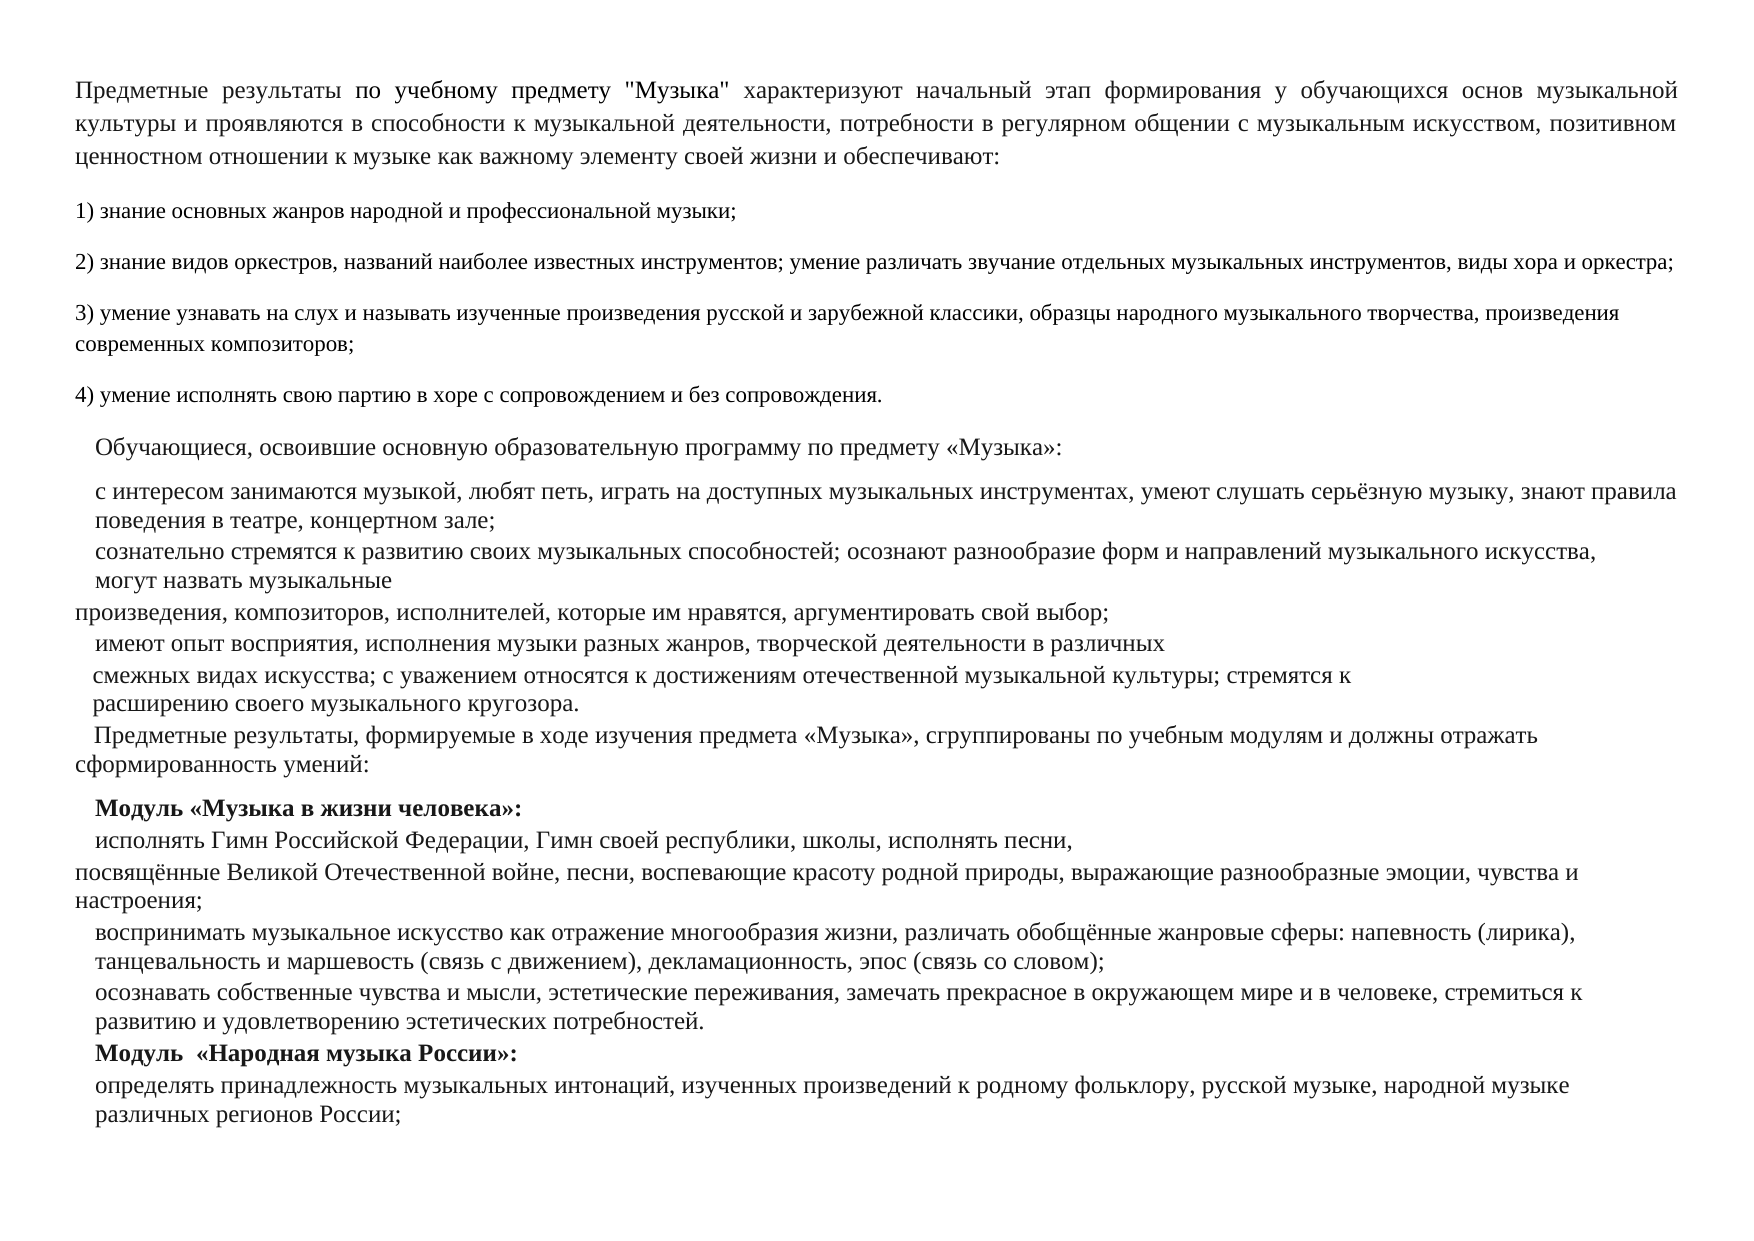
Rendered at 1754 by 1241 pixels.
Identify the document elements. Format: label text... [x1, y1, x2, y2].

text определять принадлежность музыкальных интонаций, изученных произведений к родному фольклору, русской музыке, народной музыке различных регионов России; [95, 1070, 1679, 1128]
text Предметные результаты, формируемые в ходе изучения предмета «Музыка», сгруппированы по учебным модулям и должны отражать сформированность умений: [75, 720, 1679, 778]
text исполнять Гимн Российской Федерации, Гимн своей республики, школы, исполнять песни, [95, 825, 1679, 854]
text имеют опыт восприятия, исполнения музыки разных жанров, творческой деятельности в различных [95, 628, 1679, 657]
text с интересом занимаются музыкой, любят петь, играть на доступных музыкальных инструментах, умеют слушать серьёзную музыку, знают правила поведения в театре, концертном зале; [95, 476, 1679, 533]
text Предметные результаты по учебному предмету "Музыка" характеризуют начальный этап формирования у обучающихся основ музыкальной культуры и проявляются в способности к музыкальной деятельности, потребности в регулярном общении с музыкальным искусством, позитивном ценностном отношении к музыке как важному элементу своей жизни и обеспечивают: [75, 75, 1679, 170]
text посвящённые Великой Отечественной войне, песни, воспевающие красоту родной природы, выражающие разнообразные эмоции, чувства и настроения; [75, 857, 1679, 914]
text 1) знание основных жанров народной и профессиональной музыки; [75, 197, 1679, 224]
text 4) умение исполнять свою партию в хоре с сопровождением и без сопровождения. [75, 381, 1679, 407]
text 2) знание видов оркестров, названий наиболее известных инструментов; умение различать звучание отдельных музыкальных инструментов, виды хора и оркестра; [75, 248, 1679, 275]
text смежных видах искусства; с уважением относятся к достижениям отечественной музыкальной культуры; стремятся к расширению своего музыкального кругозора. [92, 660, 1435, 717]
text воспринимать музыкальное искусство как отражение многообразия жизни, различать обобщённые жанровые сферы: напевность (лирика), танцевальность и маршевость (связь с движением), декламационность, эпос (связь со словом); [95, 917, 1679, 974]
text Модуль «Народная музыка России»: [95, 1038, 1679, 1066]
text осознавать собственные чувства и мысли, эстетические переживания, замечать прекрасное в окружающем мире и в человеке, стремиться к развитию и удовлетворению эстетических потребностей. [95, 977, 1679, 1035]
text сознательно стремятся к развитию своих музыкальных способностей; осознают разнообразие форм и направлений музыкального искусства, могут назвать музыкальные [95, 536, 1650, 594]
text 3) умение узнавать на слух и называть изученные произведения русской и зарубежной классики, образцы народного музыкального творчества, произведения современных композиторов; [75, 299, 1679, 356]
text Модуль «Музыка в жизни человека»: [95, 793, 1679, 821]
text Обучающиеся, освоившие основную образовательную программу по предмету «Музыка»: [95, 432, 1679, 460]
text произведения, композиторов, исполнителей, которые им нравятся, аргументировать свой выбор; [75, 597, 1679, 625]
